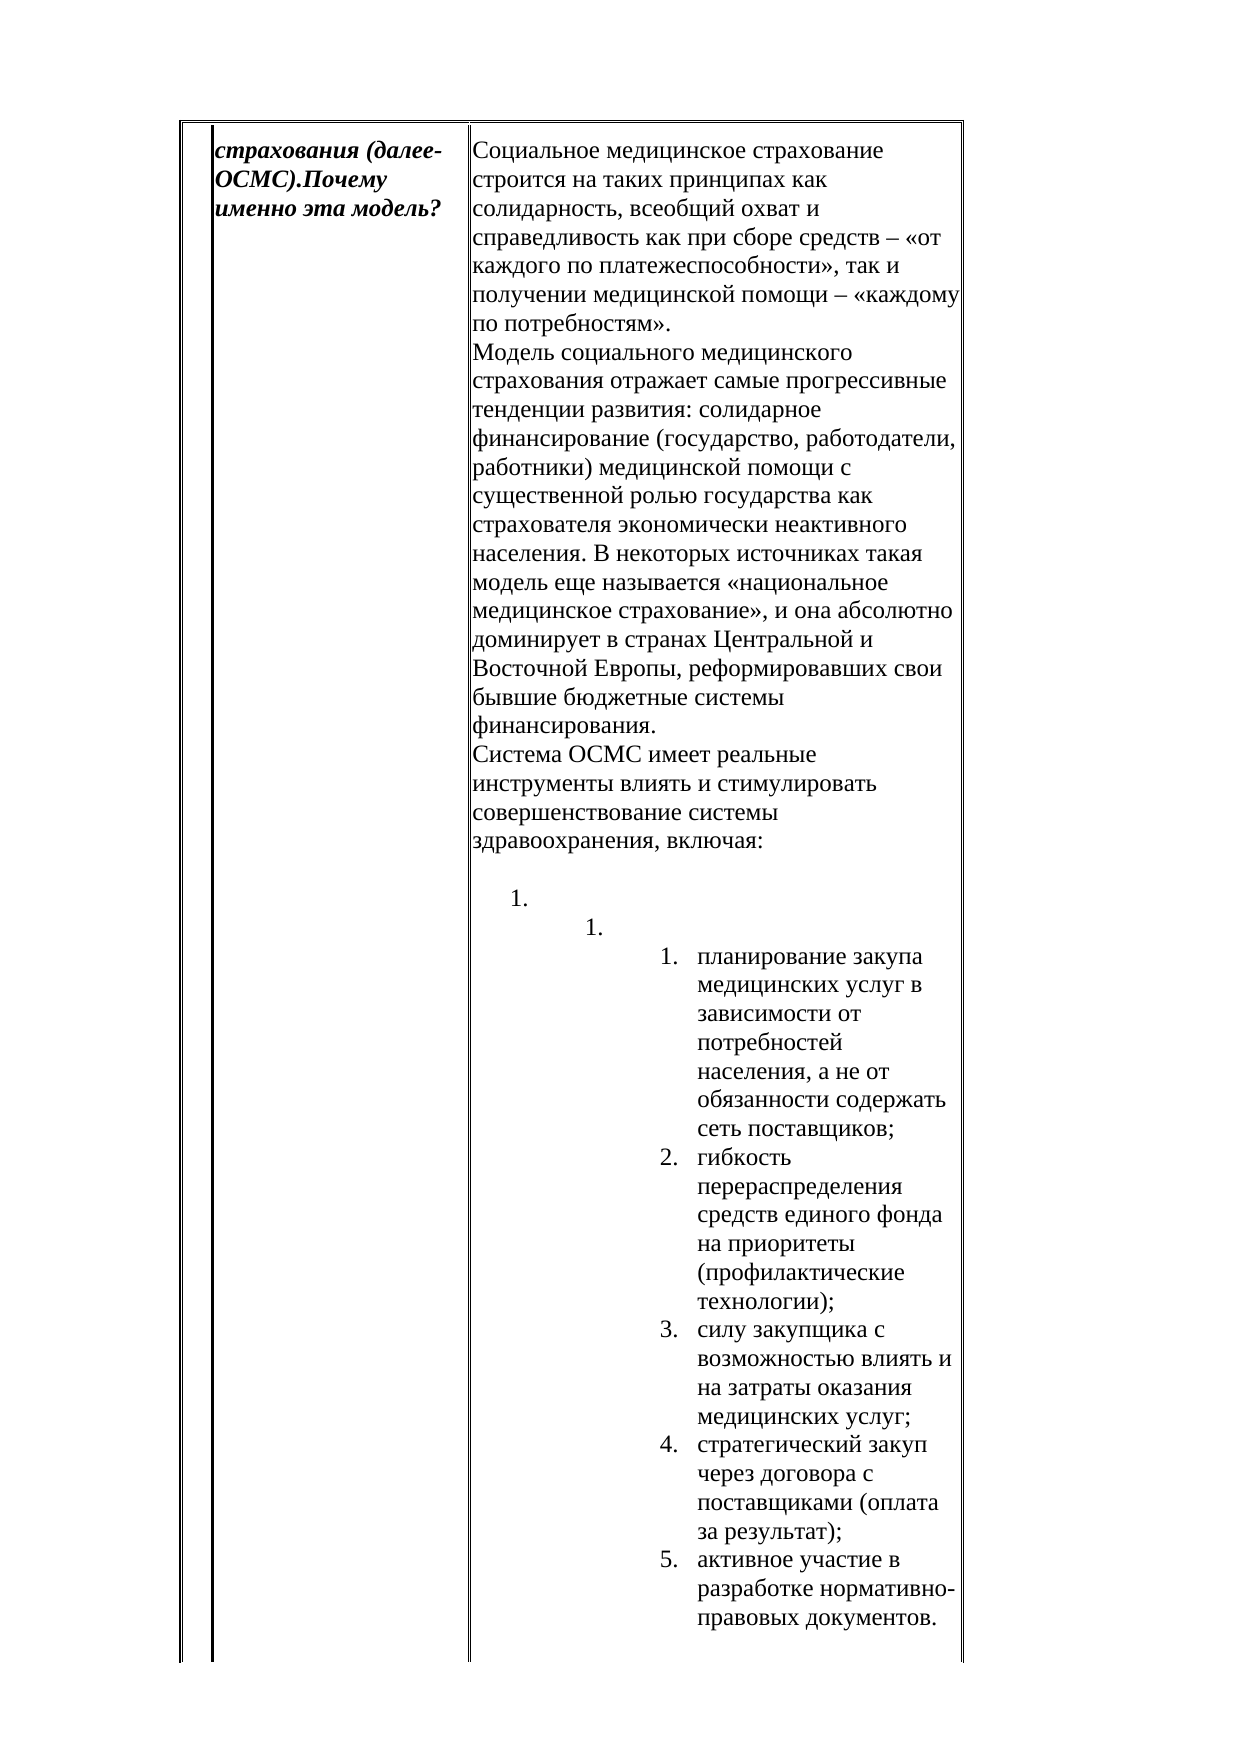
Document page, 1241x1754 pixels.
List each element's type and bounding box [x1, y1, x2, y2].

table_header [177, 118, 1049, 1636]
